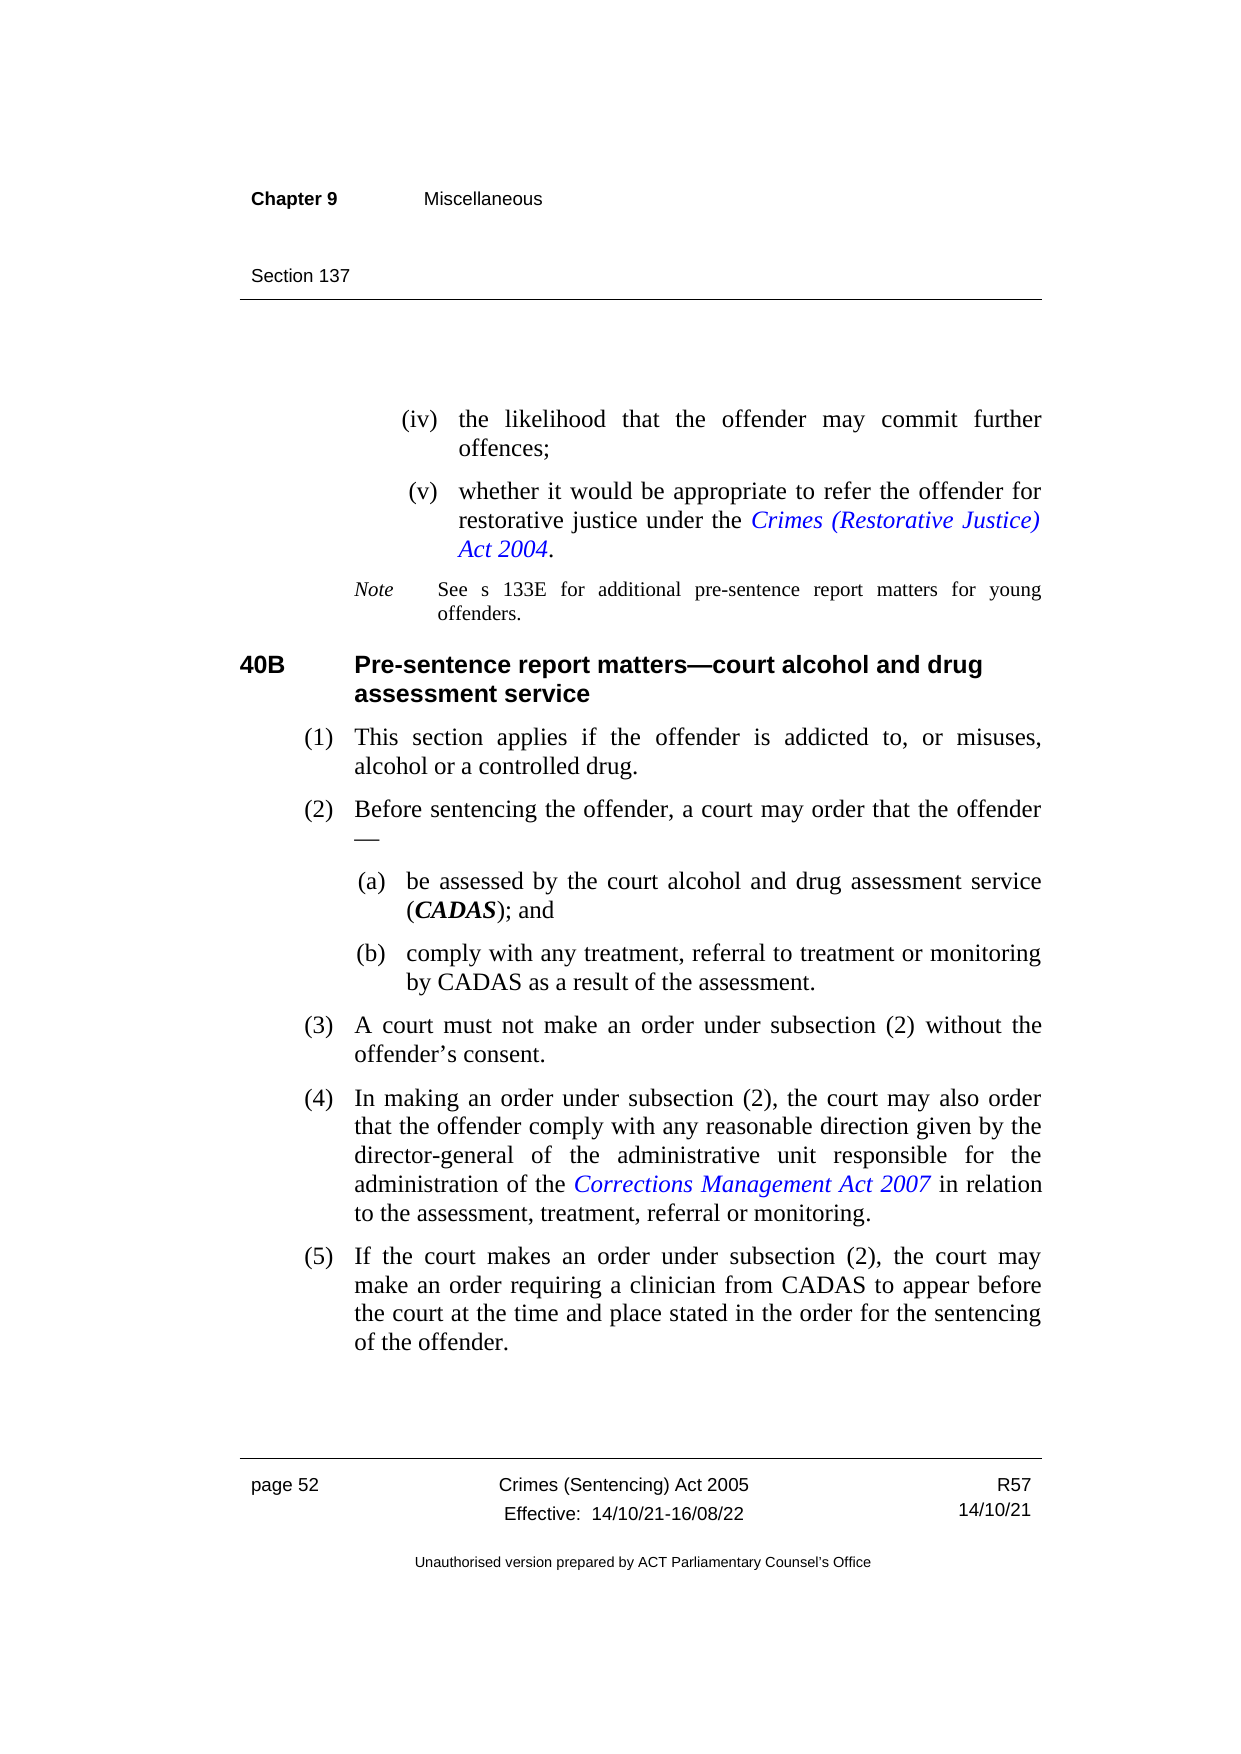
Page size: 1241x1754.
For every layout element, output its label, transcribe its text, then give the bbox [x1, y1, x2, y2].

text (4) In making an order under subsection (2), the court may also order that the offender comply with any reasonable direction given by the director-general of the administrative unit responsible for the administration of the Corrections Management Act 2007 in relation to the assessment, treatment, referral or monitoring. [239, 1083, 1042, 1226]
text (2) Before sentencing the offender, a court may order that the offender— [239, 794, 1042, 852]
text (a) be assessed by the court alcohol and drug assessment service (CADAS); and [239, 866, 1042, 924]
text (5) If the court makes an order under subsection (2), the court may make an order requiring a clinician from CADAS to appear before the court at the time and place stated in the order for the sentencing of the offender. [239, 1241, 1042, 1356]
text (b) comply with any treatment, referral to treatment or monitoring by CADAS as a result of the assessment. [239, 938, 1042, 996]
text 40B Pre-sentence report matters—court alcohol and drug assessment service [239, 650, 1042, 708]
text Note See s 133E for additional pre-sentence report matters for young offenders. [354, 577, 1042, 625]
text (3) A court must not make an order under subsection (2) without the offender’s consent. [239, 1011, 1042, 1068]
text (v) whether it would be appropriate to refer the offender for restorative justice under the Crimes (Restorative Justice) Act 2004. [239, 476, 1042, 562]
text (1) This section applies if the offender is addicted to, or misuses, alcohol or a controlled drug. [239, 722, 1042, 780]
text (iv) the likelihood that the offender may commit further offences; [239, 404, 1042, 462]
